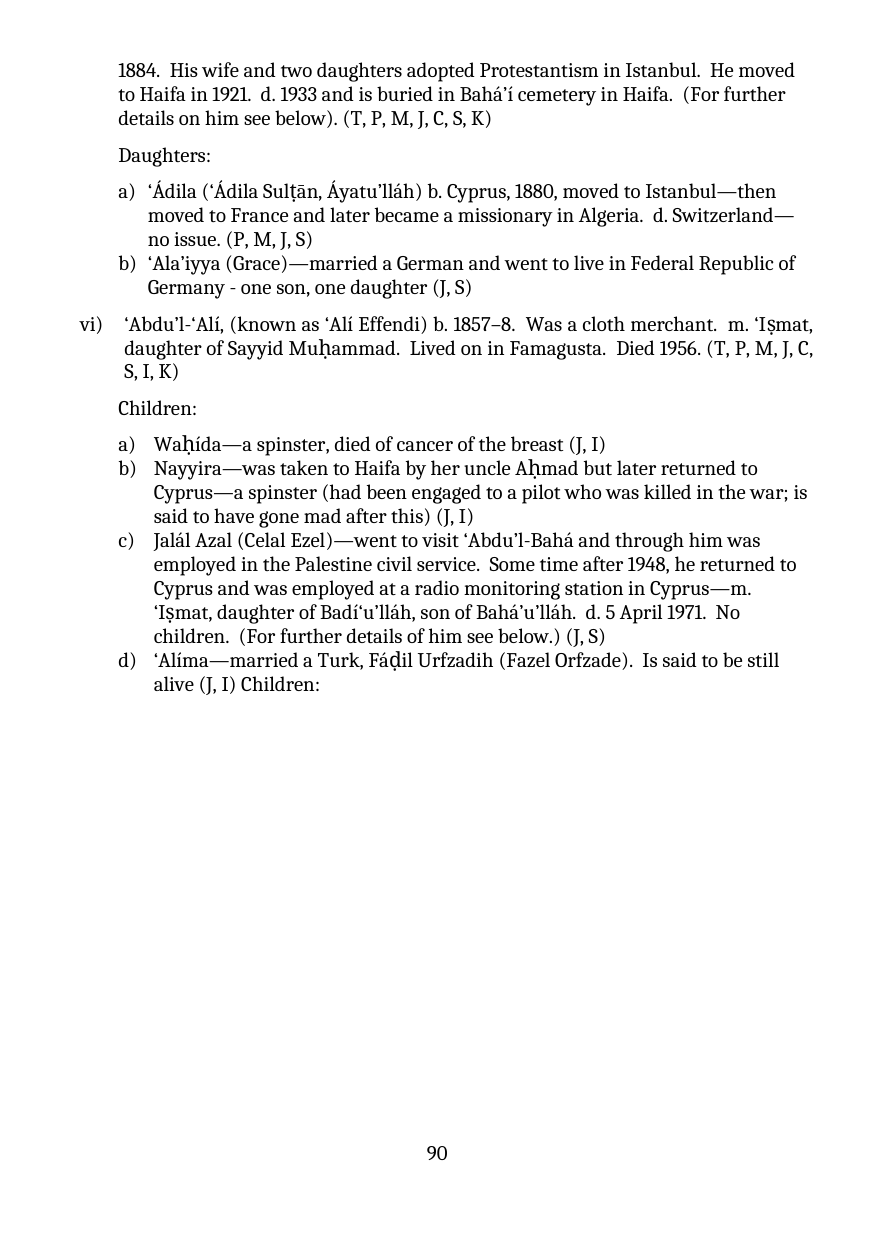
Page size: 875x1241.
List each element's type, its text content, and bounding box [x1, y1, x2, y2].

text a) Waḥída—a spinster, died of cancer of the breast (J, I) [118, 433, 815, 457]
text b) ‘Ala’iyya (Grace)—married a German and went to live in Federal Republic of Germany - one son, one daughter (J, S) [118, 252, 815, 300]
text a) ‘Ádila (‘Ádila Sulṭān, Áyatu’lláh) b. Cyprus, 1880, moved to Istanbul—then moved to France and later became a missionary in Algeria. d. Switzerland—no issue. (P, M, J, S) [118, 180, 815, 252]
text vi) ‘Abdu’l-‘Alí, (known as ‘Alí Effendi) b. 1857–8. Was a cloth merchant. m. ‘Iṣmat, daughter of Sayyid Muḥammad. Lived on in Famagusta. Died 1956. (T, P, M, J, C, S, I, K) [80, 312, 815, 384]
text Children: [118, 397, 815, 421]
text c) Jalál Azal (Celal Ezel)—went to visit ‘Abdu’l-Bahá and through him was employed in the Palestine civil service. Some time after 1948, he returned to Cyprus and was employed at a radio monitoring station in Cyprus—m. ‘Iṣmat, daughter of Badí‘u’lláh, son of Bahá’u’lláh. d. 5 April 1971. No children. (For further details of him see below.) (J, S) [118, 529, 815, 649]
text b) Nayyira—was taken to Haifa by her uncle Aḥmad but later returned to Cyprus—a spinster (had been engaged to a pilot who was killed in the war; is said to have gone mad after this) (J, I) [118, 457, 815, 529]
text Daughters: [118, 143, 815, 167]
text d) ‘Alíma—married a Turk, Fáḍil Urfzadih (Fazel Orfzade). Is said to be still alive (J, I) Children: [118, 649, 815, 697]
text 1884. His wife and two daughters adopted Protestantism in Istanbul. He moved to Haifa in 1921. d. 1933 and is buried in Bahá’í cemetery in Haifa. (For further details on him see below). (T, P, M, J, C, S, K) [118, 59, 815, 131]
